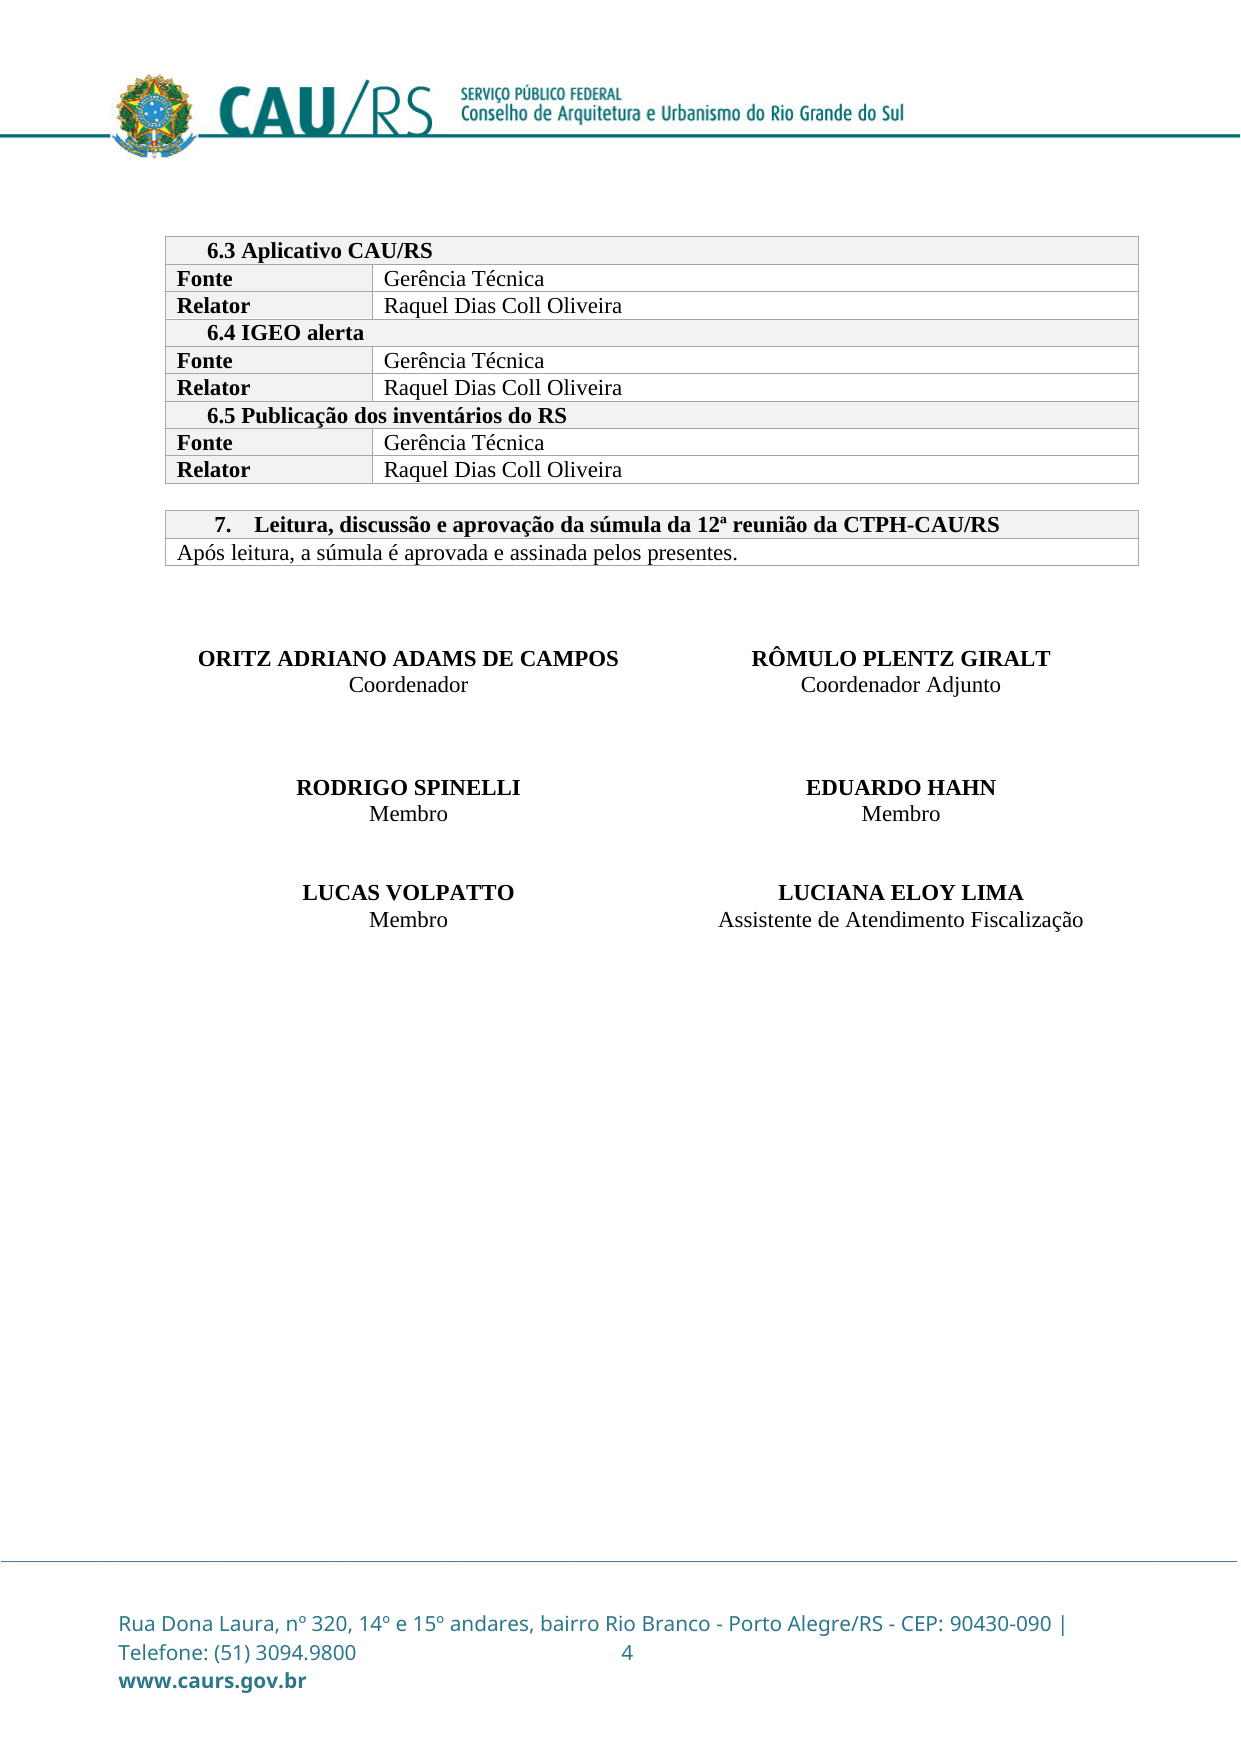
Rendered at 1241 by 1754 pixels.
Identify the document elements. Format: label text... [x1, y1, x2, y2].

table_cell Raquel Dias Coll Oliveira [373, 292, 1138, 318]
picture [0, 8, 1241, 169]
table_cell Fonte [166, 347, 372, 373]
table_cell EDUARDO HAHN Membro LUCIANA ELOY LIMA Assistente de Atendimento Fiscalização [651, 721, 1151, 932]
table_cell Gerência Técnica [373, 429, 1138, 455]
table_cell Fonte [166, 429, 372, 455]
table_cell Relator [166, 292, 372, 318]
table_cell Após leitura, a súmula é aprovada e assinada pelos presentes. [166, 539, 1138, 565]
table_cell Fonte [166, 265, 372, 291]
table_cell 6.5 Publicação dos inventários do RS [166, 402, 1138, 428]
table_header Leitura, discussão e aprovação da súmula da 12ª reunião da CTPH-CAU/RS [166, 511, 1138, 538]
table_header ORITZ ADRIANO ADAMS DE CAMPOS Coordenador [166, 593, 651, 721]
table_cell RODRIGO SPINELLI Membro LUCAS VOLPATTO Membro [166, 721, 651, 932]
table_cell Gerência Técnica [373, 347, 1138, 373]
table_cell 6.4 IGEO alerta [166, 320, 1138, 346]
table_cell Raquel Dias Coll Oliveira [373, 374, 1138, 401]
table_cell Gerência Técnica [373, 265, 1138, 291]
table_cell 6.3 Aplicativo CAU/RS [166, 237, 1138, 264]
table_header RÔMULO PLENTZ GIRALT Coordenador Adjunto [651, 593, 1151, 721]
table_cell Relator [166, 374, 372, 401]
table_cell Raquel Dias Coll Oliveira [373, 456, 1138, 483]
table_cell Relator [166, 456, 372, 483]
